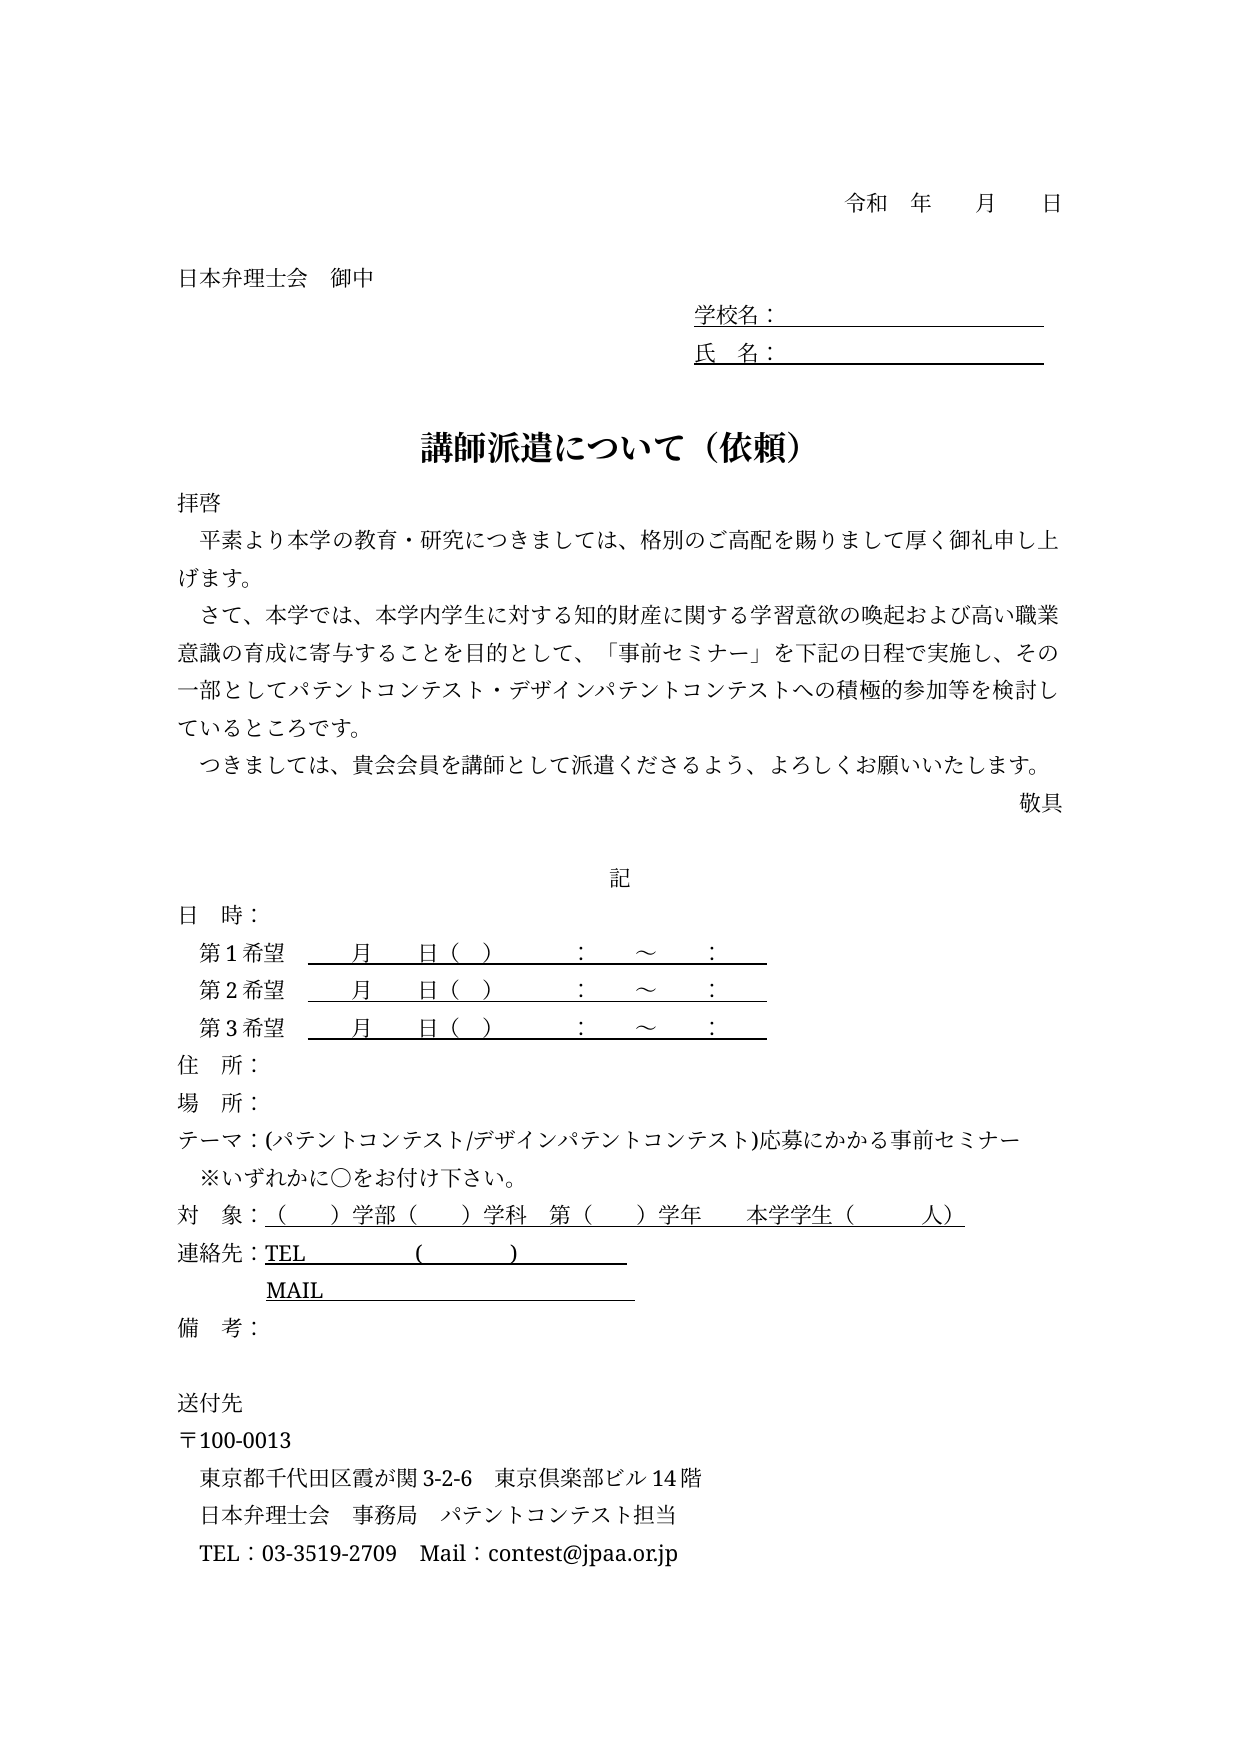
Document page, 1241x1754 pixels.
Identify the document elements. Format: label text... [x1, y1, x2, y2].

text MAIL [266, 1271, 1063, 1308]
text 学校名： [177, 296, 1063, 333]
text 〒100-0013 [177, 1421, 1063, 1458]
text 記 [177, 858, 1063, 896]
text 日 時： [177, 896, 1063, 933]
text 日本弁理士会 御中 [177, 258, 1063, 296]
text 拝啓 [177, 483, 1063, 521]
text 第1希望 月 日（ ） ： ～ ： [177, 933, 1063, 971]
text 連絡先：TEL ( ) [177, 1233, 1063, 1271]
text 講師派遣について（依頼） [177, 408, 1063, 483]
text 備 考： [177, 1308, 1063, 1346]
text 第3希望 月 日（ ） ： ～ ： [177, 1008, 1063, 1046]
text 平素より本学の教育・研究につきましては、格別のご高配を賜りまして厚く御礼申し上げます。 [177, 521, 1063, 596]
text 令和 年 月 日 [177, 183, 1063, 221]
text ※いずれかに○をお付け下さい。 [177, 1158, 1063, 1196]
text 送付先 [177, 1383, 1063, 1421]
text 日本弁理士会 事務局 パテントコンテスト担当 [177, 1496, 1063, 1533]
text 場 所： [177, 1083, 1063, 1121]
text 対 象：（ ）学部（ ）学科 第（ ）学年 本学学生（ 人） [177, 1196, 1063, 1233]
text 住 所： [177, 1046, 1063, 1083]
text さて、本学では、本学内学生に対する知的財産に関する学習意欲の喚起および高い職業意識の育成に寄与することを目的として、「事前セミナー」を下記の日程で実施し、その一部としてパテントコンテスト・デザインパテントコンテストへの積極的参加等を検討しているところです。 [177, 596, 1063, 746]
text 敬具 [177, 783, 1063, 821]
text テーマ：(パテントコンテスト/デザインパテントコンテスト)応募にかかる事前セミナー [177, 1121, 1063, 1158]
text 第2希望 月 日（ ） ： ～ ： [177, 971, 1063, 1008]
text つきましては、貴会会員を講師として派遣くださるよう、よろしくお願いいたします。 [177, 746, 1063, 783]
text TEL：03-3519-2709 Mail：contest@jpaa.or.jp [177, 1533, 1063, 1571]
text 氏 名： [177, 333, 1063, 371]
text 東京都千代田区霞が関3-2-6 東京倶楽部ビル14階 [177, 1458, 1063, 1496]
